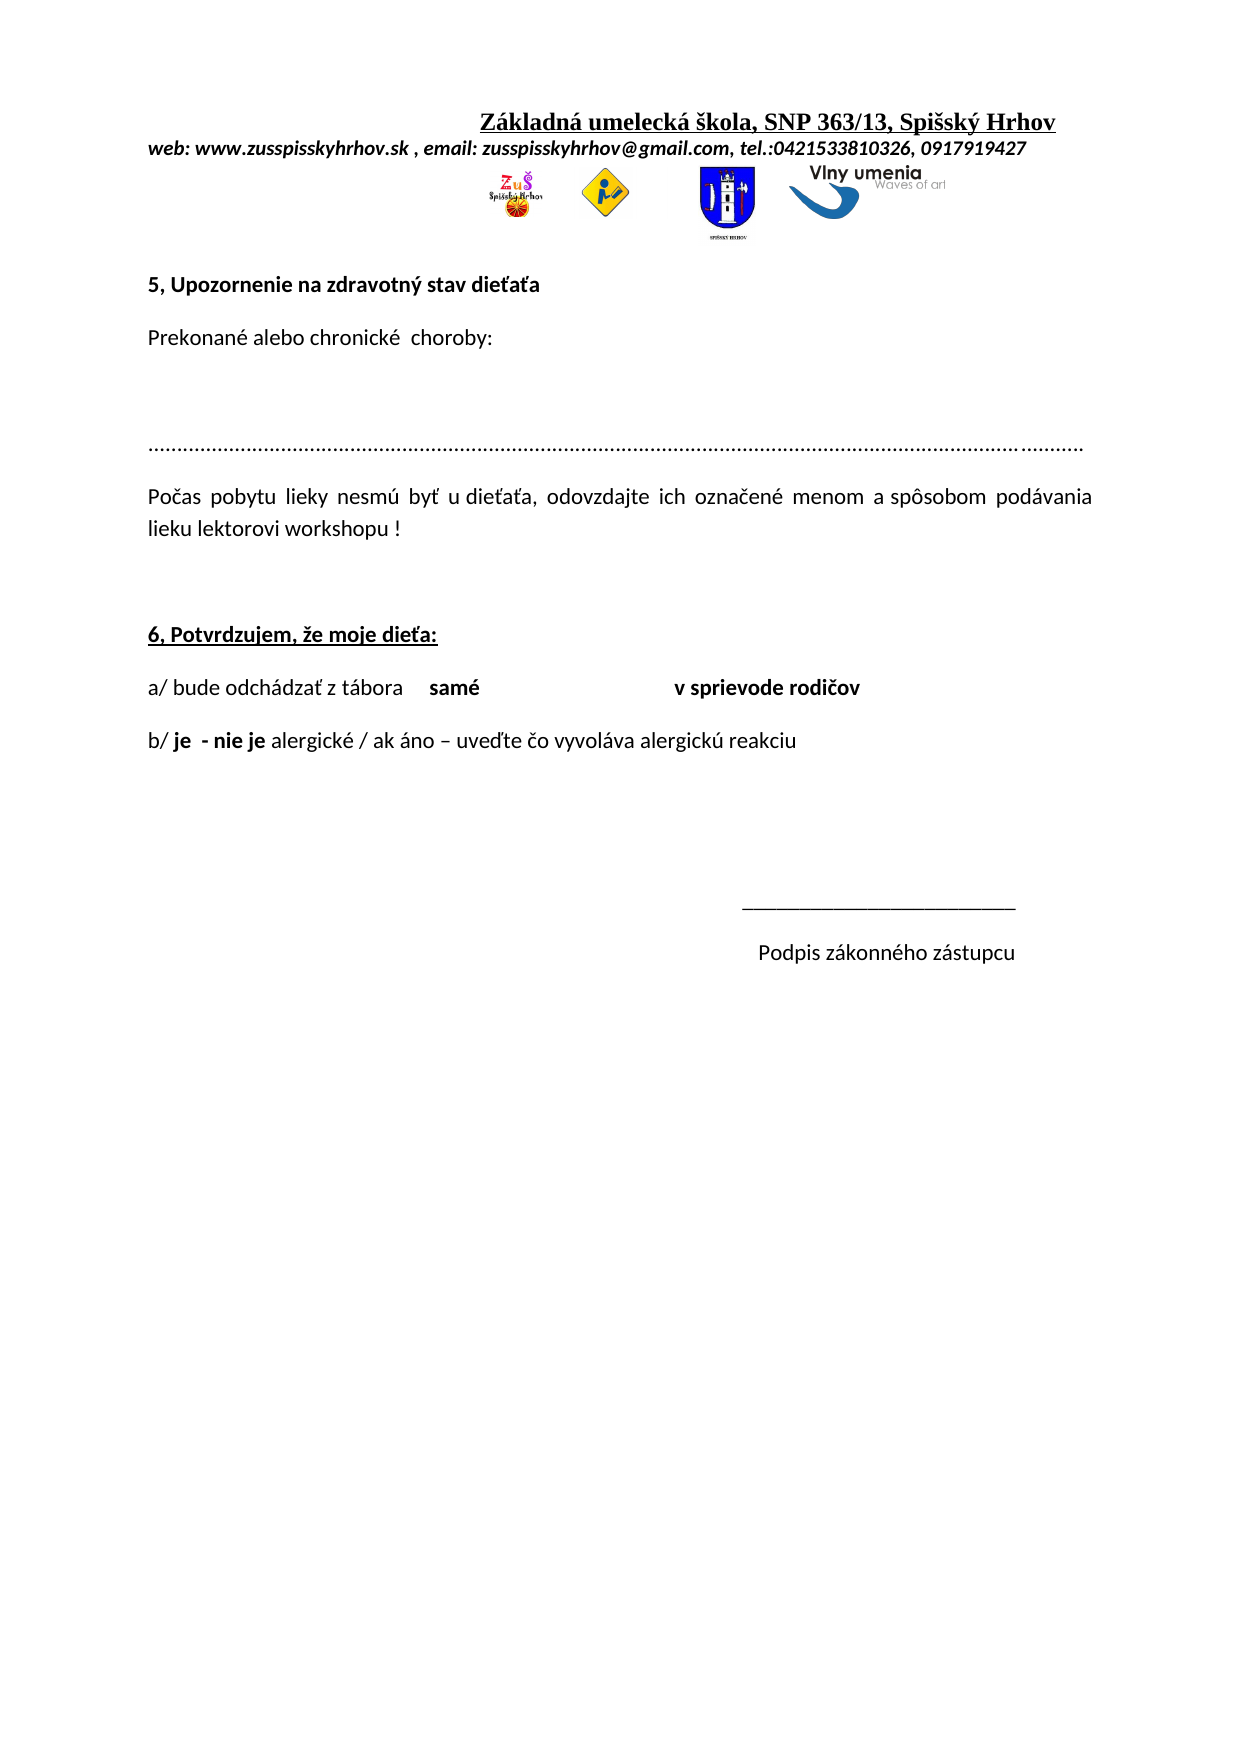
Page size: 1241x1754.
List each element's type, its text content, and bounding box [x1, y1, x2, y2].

picture [789, 165, 946, 219]
text .................................................................................................................................................................. [148, 429, 1093, 457]
text a/ bude odchádzať z tábora samé v sprievode rodičov [148, 673, 1093, 701]
text 5, Upozornenie na zdravotný stav dieťaťa [148, 270, 1093, 298]
picture [489, 167, 668, 219]
text b/ je - nie je alergické / ak áno – uveďte čo vyvoláva alergickú reakciu [148, 726, 1093, 754]
text 6, Potvrdzujem, že moje dieťa: [148, 620, 1093, 648]
picture [698, 165, 757, 246]
text Prekonané alebo chronické choroby: [148, 323, 1093, 351]
text Počas pobytu lieky nesmú byť u dieťaťa, odovzdajte ich označené menom a spôsobom podávania lieku lektorovi workshopu ! [148, 482, 1093, 542]
text Podpis zákonného zástupcu [148, 938, 1093, 967]
text ________________________ [148, 886, 1093, 913]
